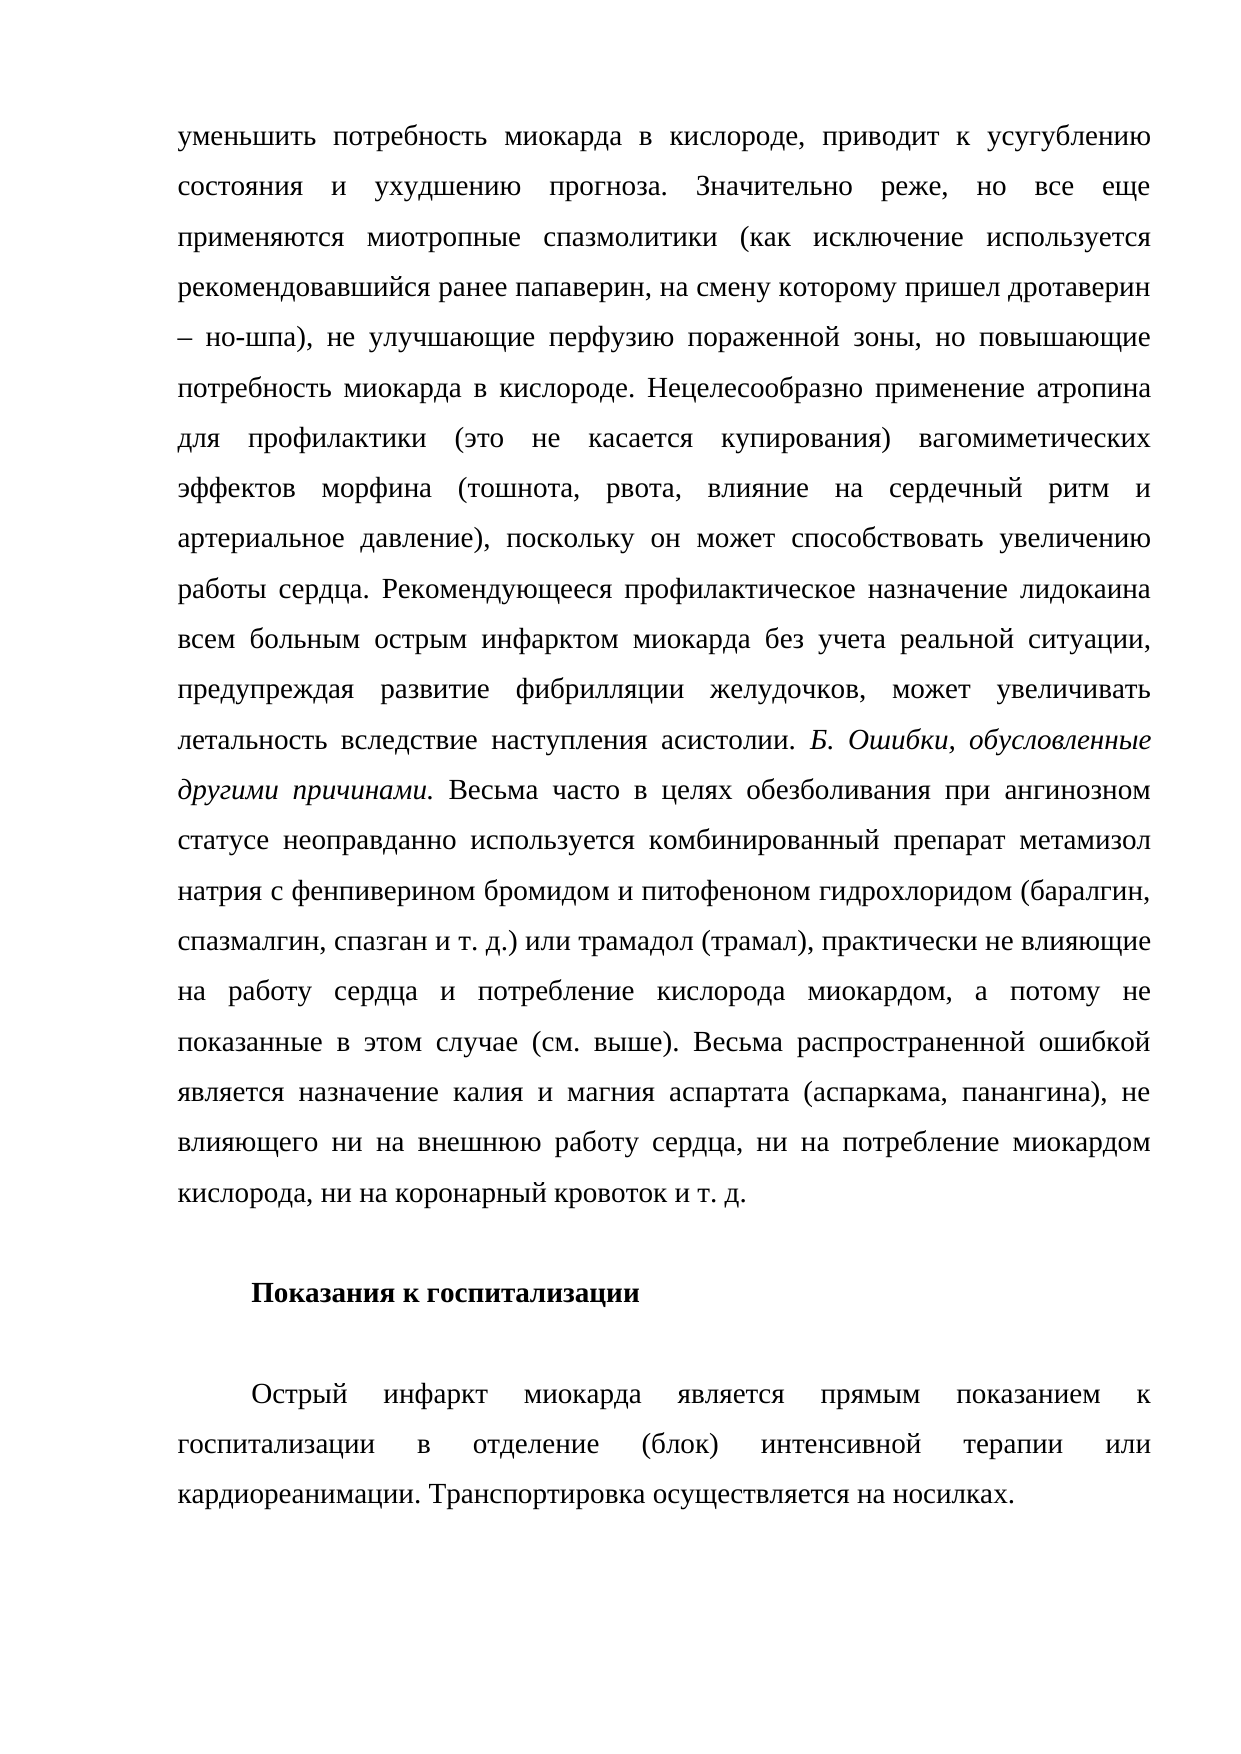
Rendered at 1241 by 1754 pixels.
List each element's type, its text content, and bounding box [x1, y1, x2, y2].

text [177, 118, 1152, 1208]
text Острый инфаркт миокарда является прямым показанием к госпитализации в отделение (блок) интенсивной терапии или кардиореанимации. Транспортировка осуществляется на носилках. [177, 1376, 1152, 1510]
text Показания к госпитализации [177, 1275, 1152, 1309]
